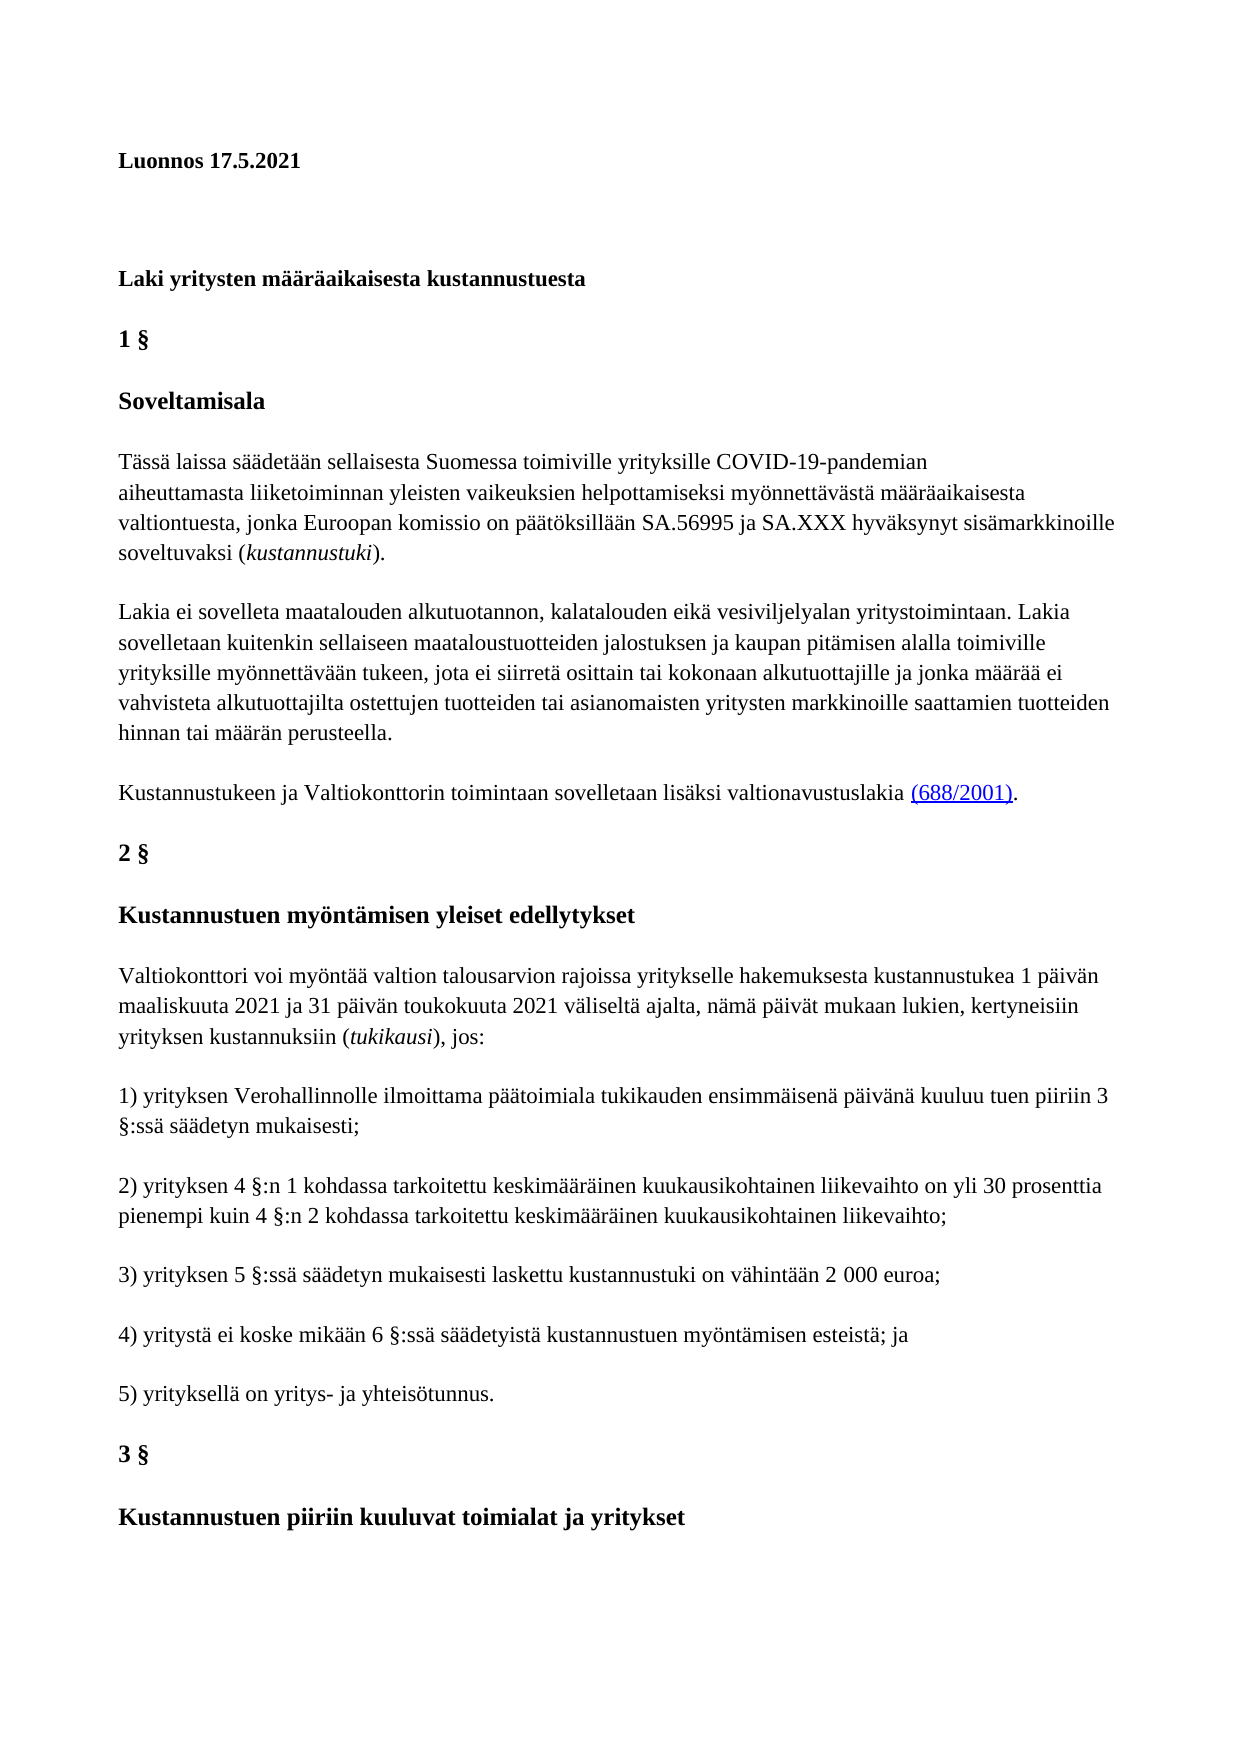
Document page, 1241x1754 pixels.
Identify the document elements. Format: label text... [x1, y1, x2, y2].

text 2) yrityksen 4 §:n 1 kohdassa tarkoitettu keskimääräinen kuukausikohtainen liikevaihto on yli 30 prosenttia pienempi kuin 4 §:n 2 kohdassa tarkoitettu keskimääräinen kuukausikohtainen liikevaihto; [118, 1172, 1122, 1228]
text 3) yrityksen 5 §:ssä säädetyn mukaisesti laskettu kustannustuki on vähintään 2 000 euroa; [118, 1261, 1122, 1288]
text Lakia ei sovelleta maatalouden alkutuotannon, kalatalouden eikä vesiviljelyalan yritystoimintaan. Lakia sovelletaan kuitenkin sellaiseen maataloustuotteiden jalostuksen ja kaupan pitämisen alalla toimiville yrityksille myönnettävään tukeen, jota ei siirretä osittain tai kokonaan alkutuottajille ja jonka määrää ei vahvisteta alkutuottajilta ostettujen tuotteiden tai asianomaisten yritysten markkinoille saattamien tuotteiden hinnan tai määrän perusteella. [118, 598, 1122, 746]
text Kustannustuen piiriin kuuluvat toimialat ja yritykset [118, 1502, 1122, 1530]
text 4) yritystä ei koske mikään 6 §:ssä säädetyistä kustannustuen myöntämisen esteistä; ja [118, 1321, 1122, 1347]
text Luonnos 17.5.2021 [118, 148, 1122, 174]
text Tässä laissa säädetään sellaisesta Suomessa toimiville yrityksille COVID-19-pandemian aiheuttamasta liiketoiminnan yleisten vaikeuksien helpottamiseksi myönnettävästä määräaikaisesta valtiontuesta, jonka Euroopan komissio on päätöksillään SA.56995 ja SA.XXX hyväksynyt sisämarkkinoille soveltuvaksi (kustannustuki). [118, 448, 1122, 565]
text 1) yrityksen Verohallinnolle ilmoittama päätoimiala tukikauden ensimmäisenä päivänä kuuluu tuen piiriin 3 §:ssä säädetyn mukaisesti; [118, 1082, 1122, 1139]
text Valtiokonttori voi myöntää valtion talousarvion rajoissa yritykselle hakemuksesta kustannustukea 1 päivän maaliskuuta 2021 ja 31 päivän toukokuuta 2021 väliseltä ajalta, nämä päivät mukaan lukien, kertyneisiin yrityksen kustannuksiin (tukikausi), jos: [118, 962, 1122, 1049]
text 3 § [118, 1439, 1122, 1468]
text 5) yrityksellä on yritys- ja yhteisötunnus. [118, 1380, 1122, 1406]
text 1 § [118, 324, 1122, 353]
text Kustannustukeen ja Valtiokonttorin toimintaan sovelletaan lisäksi valtionavustuslakia (688/2001). [118, 778, 1122, 805]
text 2 § [118, 838, 1122, 867]
text Kustannustuen myöntämisen yleiset edellytykset [118, 900, 1122, 929]
text Soveltamisala [118, 386, 1122, 415]
text Laki yritysten määräaikaisesta kustannustuesta [118, 264, 1122, 291]
